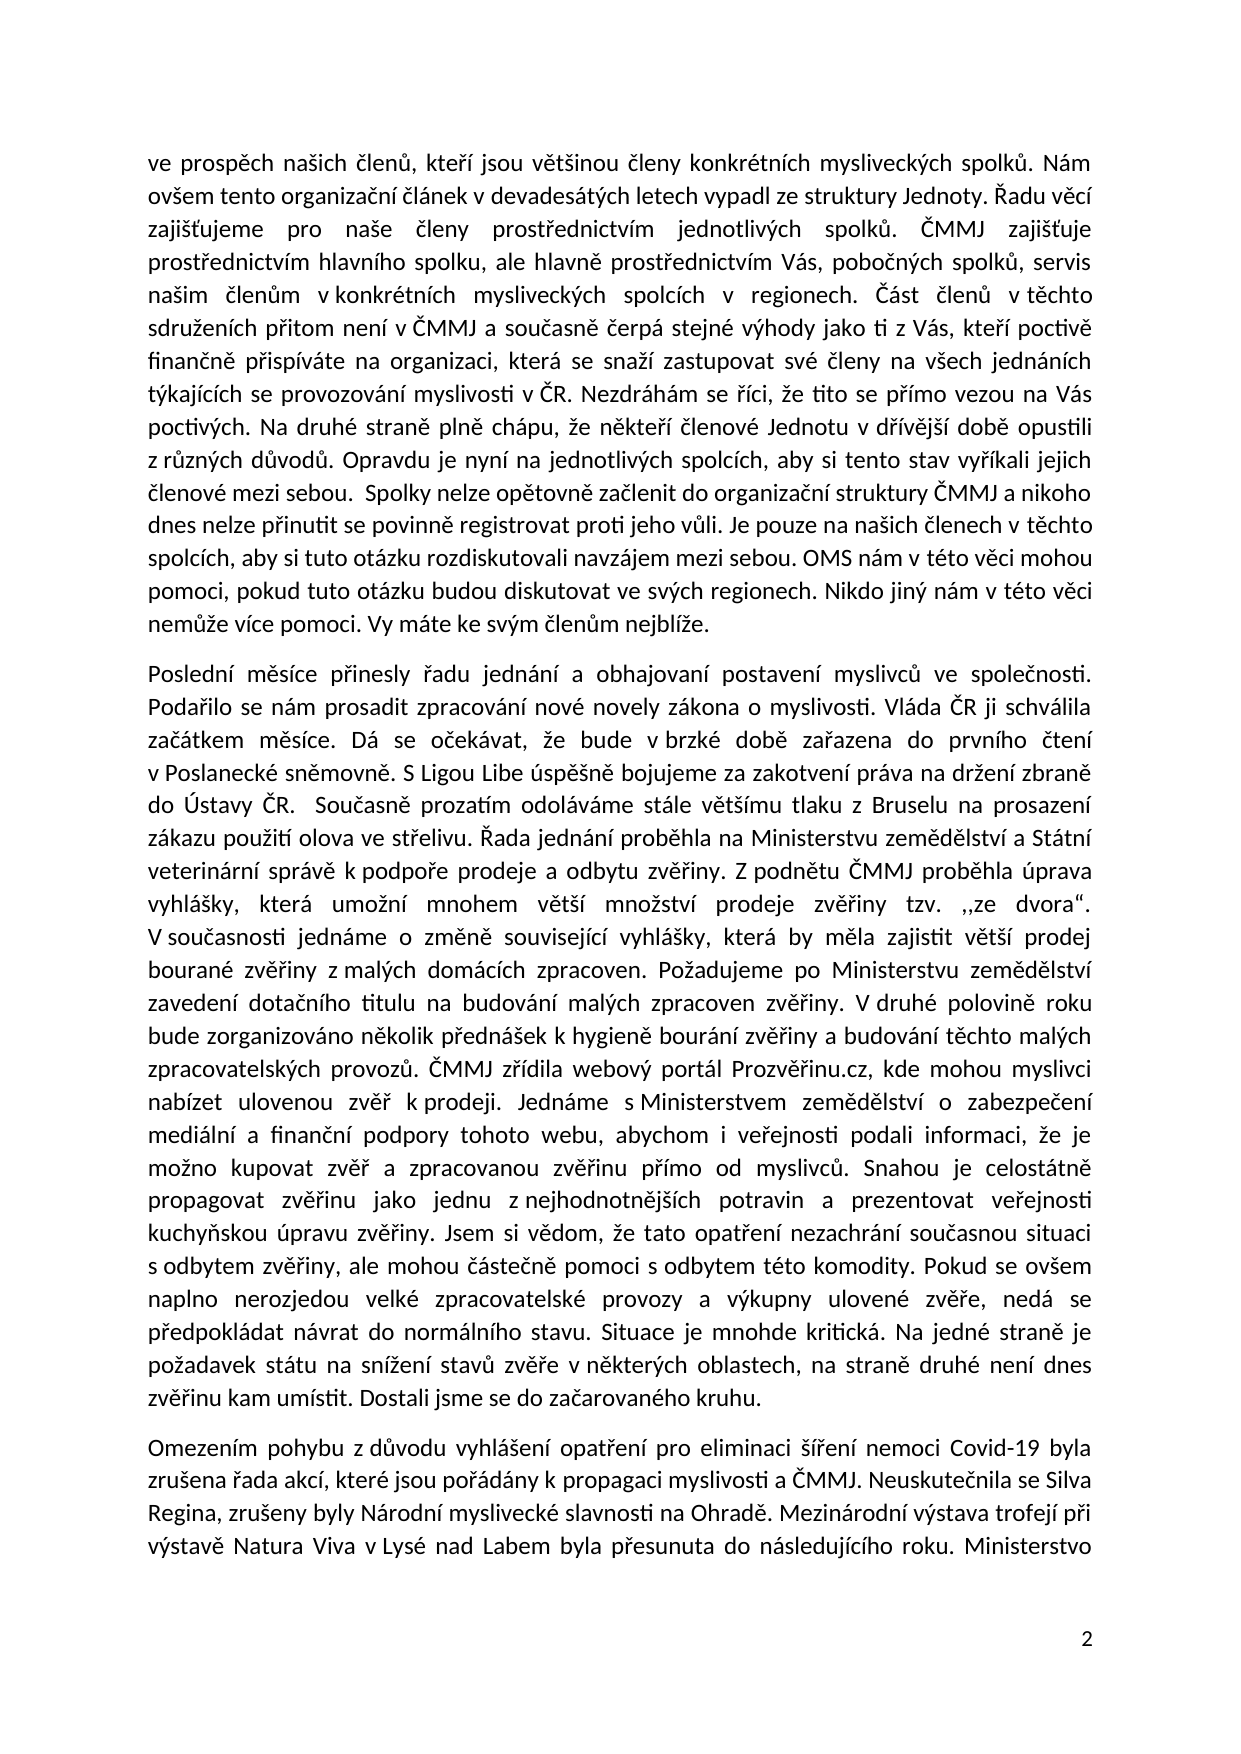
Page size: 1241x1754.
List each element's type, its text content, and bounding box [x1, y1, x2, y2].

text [148, 148, 1093, 639]
text Poslední měsíce přinesly řadu jednání a obhajovaní postavení myslivců ve společnosti. Podařilo se nám prosadit zpracování nové novely zákona o myslivosti. Vláda ČR ji schválila začátkem měsíce. Dá se očekávat, že bude v brzké době zařazena do prvního čtení v Poslanecké sněmovně. S Ligou Libe úspěšně bojujeme za zakotvení práva na držení zbraně do Ústavy ČR. Současně prozatím odoláváme stále většímu tlaku z Bruselu na prosazení zákazu použití olova ve střelivu. Řada jednání proběhla na Ministerstvu zemědělství a Státní veterinární správě k podpoře prodeje a odbytu zvěřiny. Z podnětu ČMMJ proběhla úprava vyhlášky, která umožní mnohem větší množství prodeje zvěřiny tzv. ,,ze dvora“. V současnosti jednáme o změně související vyhlášky, která by měla zajistit větší prodej bourané zvěřiny z malých domácích zpracoven. Požadujeme po Ministerstvu zemědělství zavedení dotačního titulu na budování malých zpracoven zvěřiny. V druhé polovině roku bude zorganizováno několik přednášek k hygieně bourání zvěřiny a budování těchto malých zpracovatelských provozů. ČMMJ zřídila webový portál Prozvěřinu.cz, kde mohou myslivci nabízet ulovenou zvěř k prodeji. Jednáme s Ministerstvem zemědělství o zabezpečení mediální a finanční podpory tohoto webu, abychom i veřejnosti podali informaci, že je možno kupovat zvěř a zpracovanou zvěřinu přímo od myslivců. Snahou je celostátně propagovat zvěřinu jako jednu z nejhodnotnějších potravin a prezentovat veřejnosti kuchyňskou úpravu zvěřiny. Jsem si vědom, že tato opatření nezachrání současnou situaci s odbytem zvěřiny, ale mohou částečně pomoci s odbytem této komodity. Pokud se ovšem naplno nerozjedou velké zpracovatelské provozy a výkupny ulovené zvěře, nedá se předpokládat návrat do normálního stavu. Situace je mnohde kritická. Na jedné straně je požadavek státu na snížení stavů zvěře v některých oblastech, na straně druhé není dnes zvěřinu kam umístit. Dostali jsme se do začarovaného kruhu. [148, 658, 1093, 1413]
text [148, 1432, 1093, 1561]
